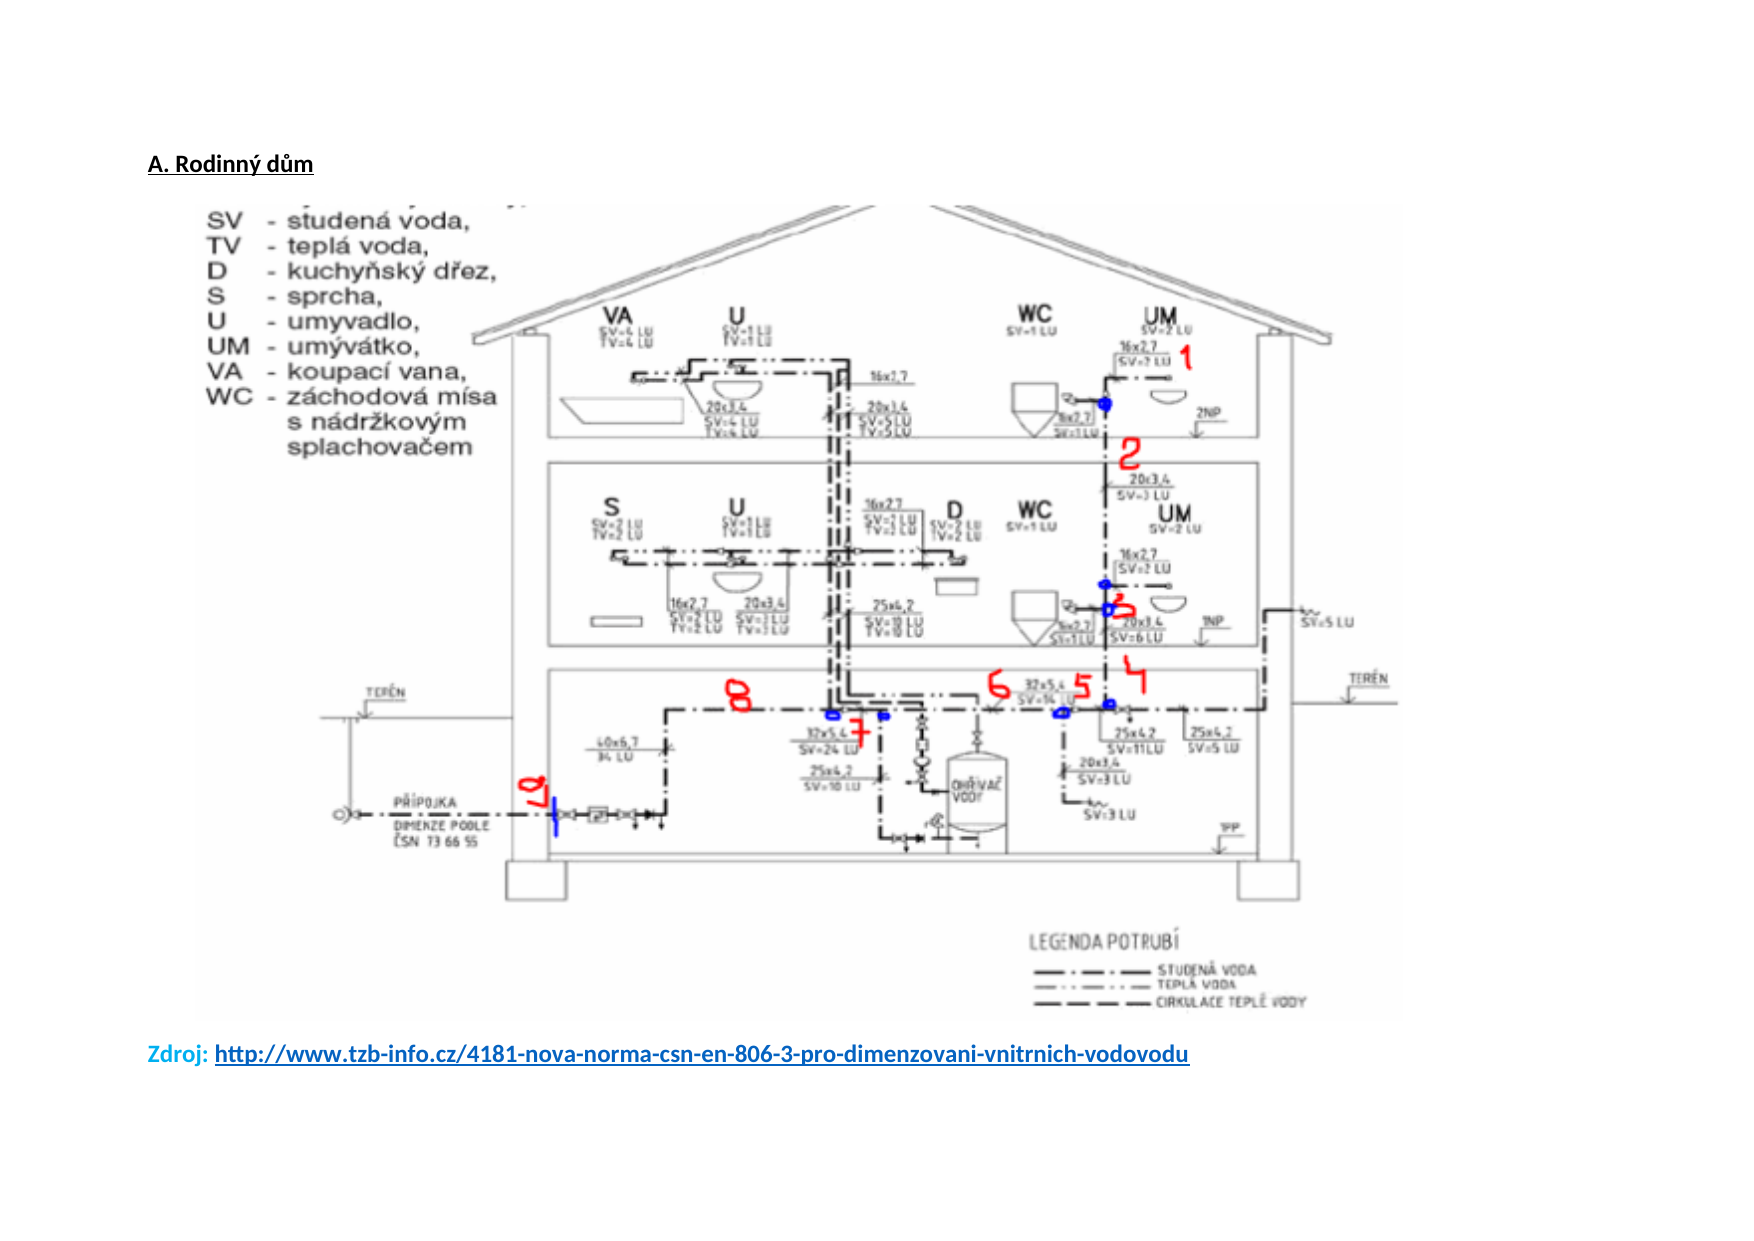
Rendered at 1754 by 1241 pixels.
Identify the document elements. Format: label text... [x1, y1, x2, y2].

picture [147, 178, 1428, 1038]
text Zdroj: http://www.tzb-info.cz/4181-nova-norma-csn-en-806-3-pro-dimenzovani-vnitrnich-vodovodu [148, 1038, 1606, 1068]
text A. Rodinný dům [148, 148, 1606, 178]
